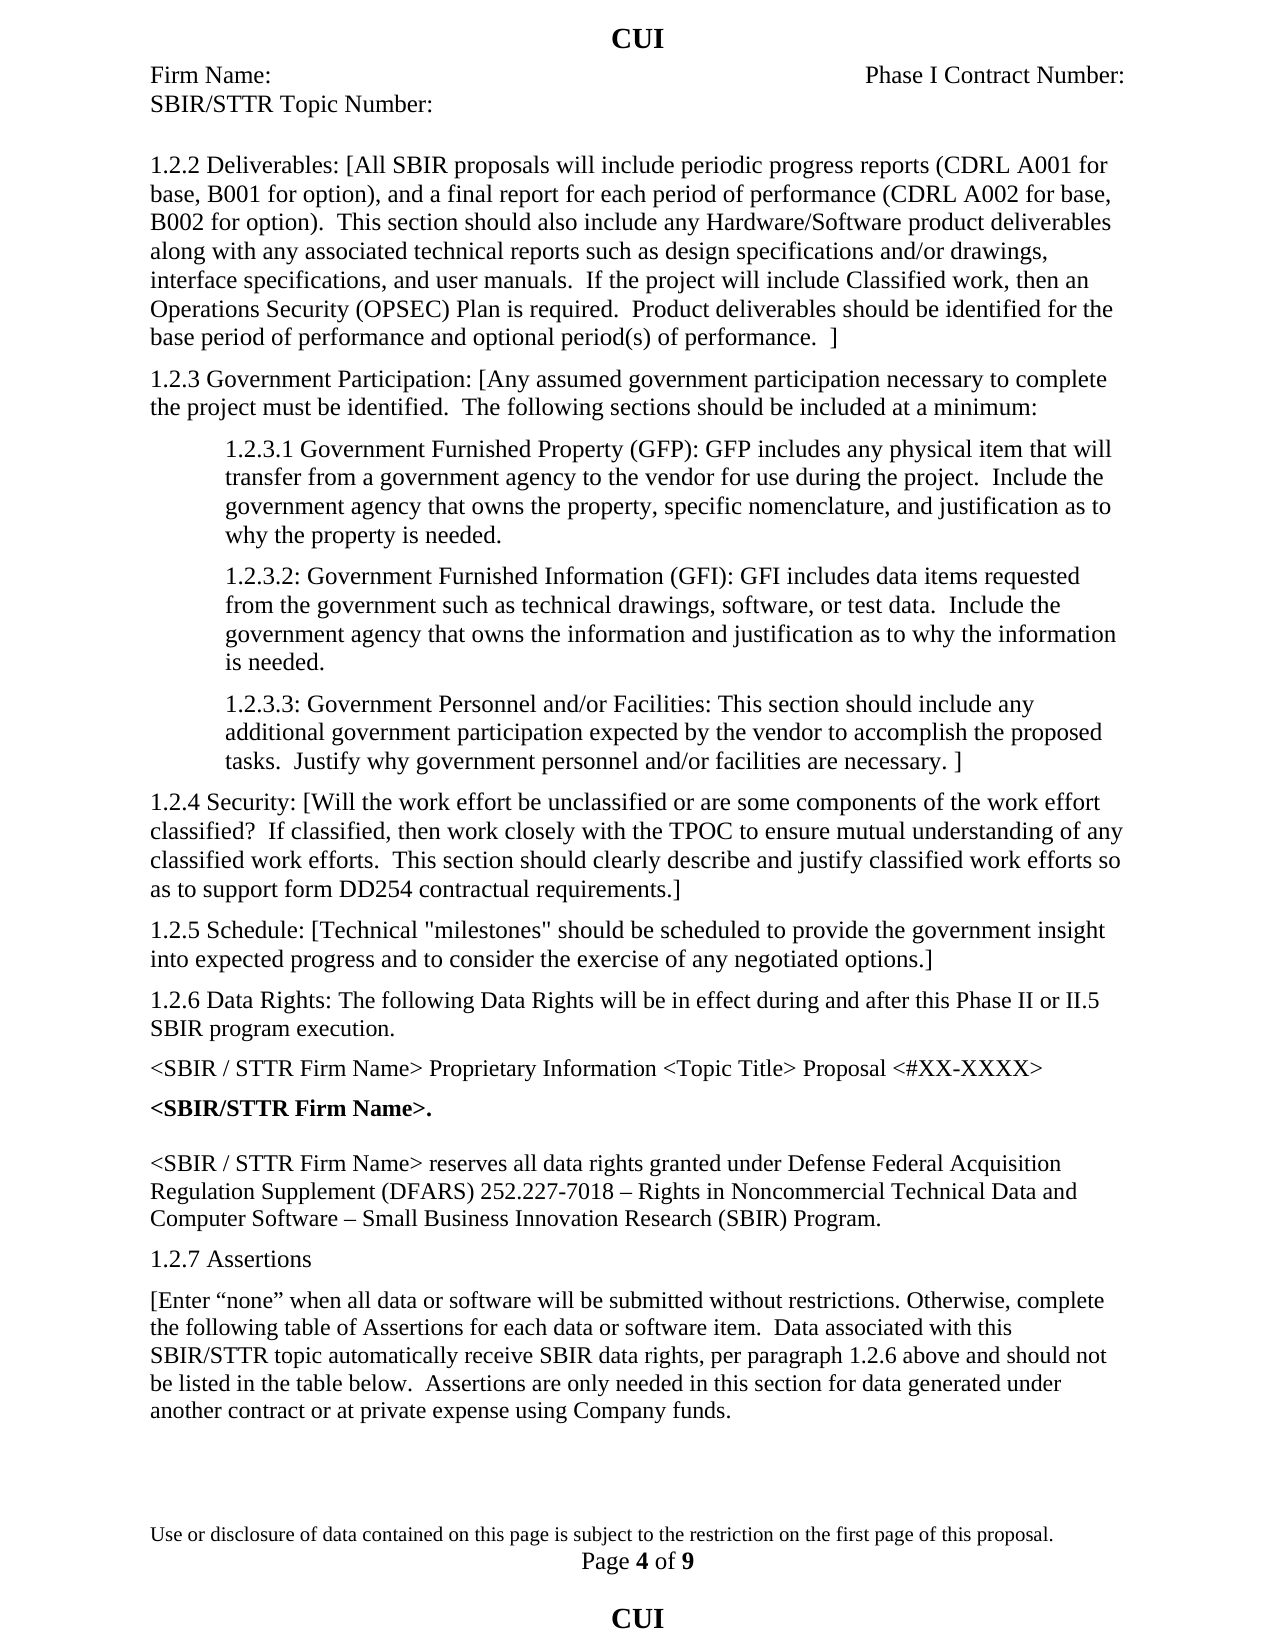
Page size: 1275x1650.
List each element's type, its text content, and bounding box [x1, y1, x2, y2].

text 1.2.3.3: Government Personnel and/or Facilities: This section should include any additional government participation expected by the vendor to accomplish the proposed tasks. Justify why government personnel and/or facilities are necessary. ] [225, 689, 1125, 775]
text 1.2.7 Assertions [150, 1244, 1125, 1273]
text 1.2.3.2: Government Furnished Information (GFI): GFI includes data items requested from the government such as technical drawings, software, or test data. Include the government agency that owns the information and justification as to why the information is needed. [225, 561, 1125, 676]
text 1.2.6 Data Rights: The following Data Rights will be in effect during and after this Phase II or II.5 SBIR program execution. [150, 985, 1125, 1041]
text 1.2.3 Government Participation: [Any assumed government participation necessary to complete the project must be identified. The following sections should be included at a minimum: [150, 364, 1125, 421]
text <SBIR/STTR Firm Name>. [150, 1094, 1125, 1122]
text 1.2.5 Schedule: [Technical "milestones" should be scheduled to provide the government insight into expected progress and to consider the exercise of any negotiated options.] [150, 915, 1125, 972]
text 1.2.4 Security: [Will the work effort be unclassified or are some components of the work effort classified? If classified, then work closely with the TPOC to ensure mutual understanding of any classified work efforts. This section should clearly describe and justify classified work efforts so as to support form DD254 contractual requirements.] [150, 787, 1125, 902]
text 1.2.3.1 Government Furnished Property (GFP): GFP includes any physical item that will transfer from a government agency to the vendor for use during the project. Include the government agency that owns the property, specific nomenclature, and justification as to why the property is needed. [225, 434, 1125, 549]
text [Enter “none” when all data or software will be submitted without restrictions. Otherwise, complete the following table of Assertions for each data or software item. Data associated with this SBIR/STTR topic automatically receive SBIR data rights, per paragraph 1.2.6 above and should not be listed in the table below. Assertions are only needed in this section for data generated under another contract or at private expense using Company funds. [150, 1286, 1125, 1424]
text <SBIR / STTR Firm Name> Proprietary Information <Topic Title> Proposal <#XX-XXXX> [150, 1054, 1125, 1081]
text 1.2.2 Deliverables: [All SBIR proposals will include periodic progress reports (CDRL A001 for base, B001 for option), and a final report for each period of performance (CDRL A002 for base, B002 for option). This section should also include any Hardware/Software product deliverables along with any associated technical reports such as design specifications and/or drawings, interface specifications, and user manuals. If the project will include Classified work, then an Operations Security (OPSEC) Plan is required. Product deliverables should be identified for the base period of performance and optional period(s) of performance. ] [150, 150, 1125, 351]
text <SBIR / STTR Firm Name> reserves all data rights granted under Defense Federal Acquisition Regulation Supplement (DFARS) 252.227-7018 – Rights in Noncommercial Technical Data and Computer Software – Small Business Innovation Research (SBIR) Program. [150, 1149, 1125, 1232]
